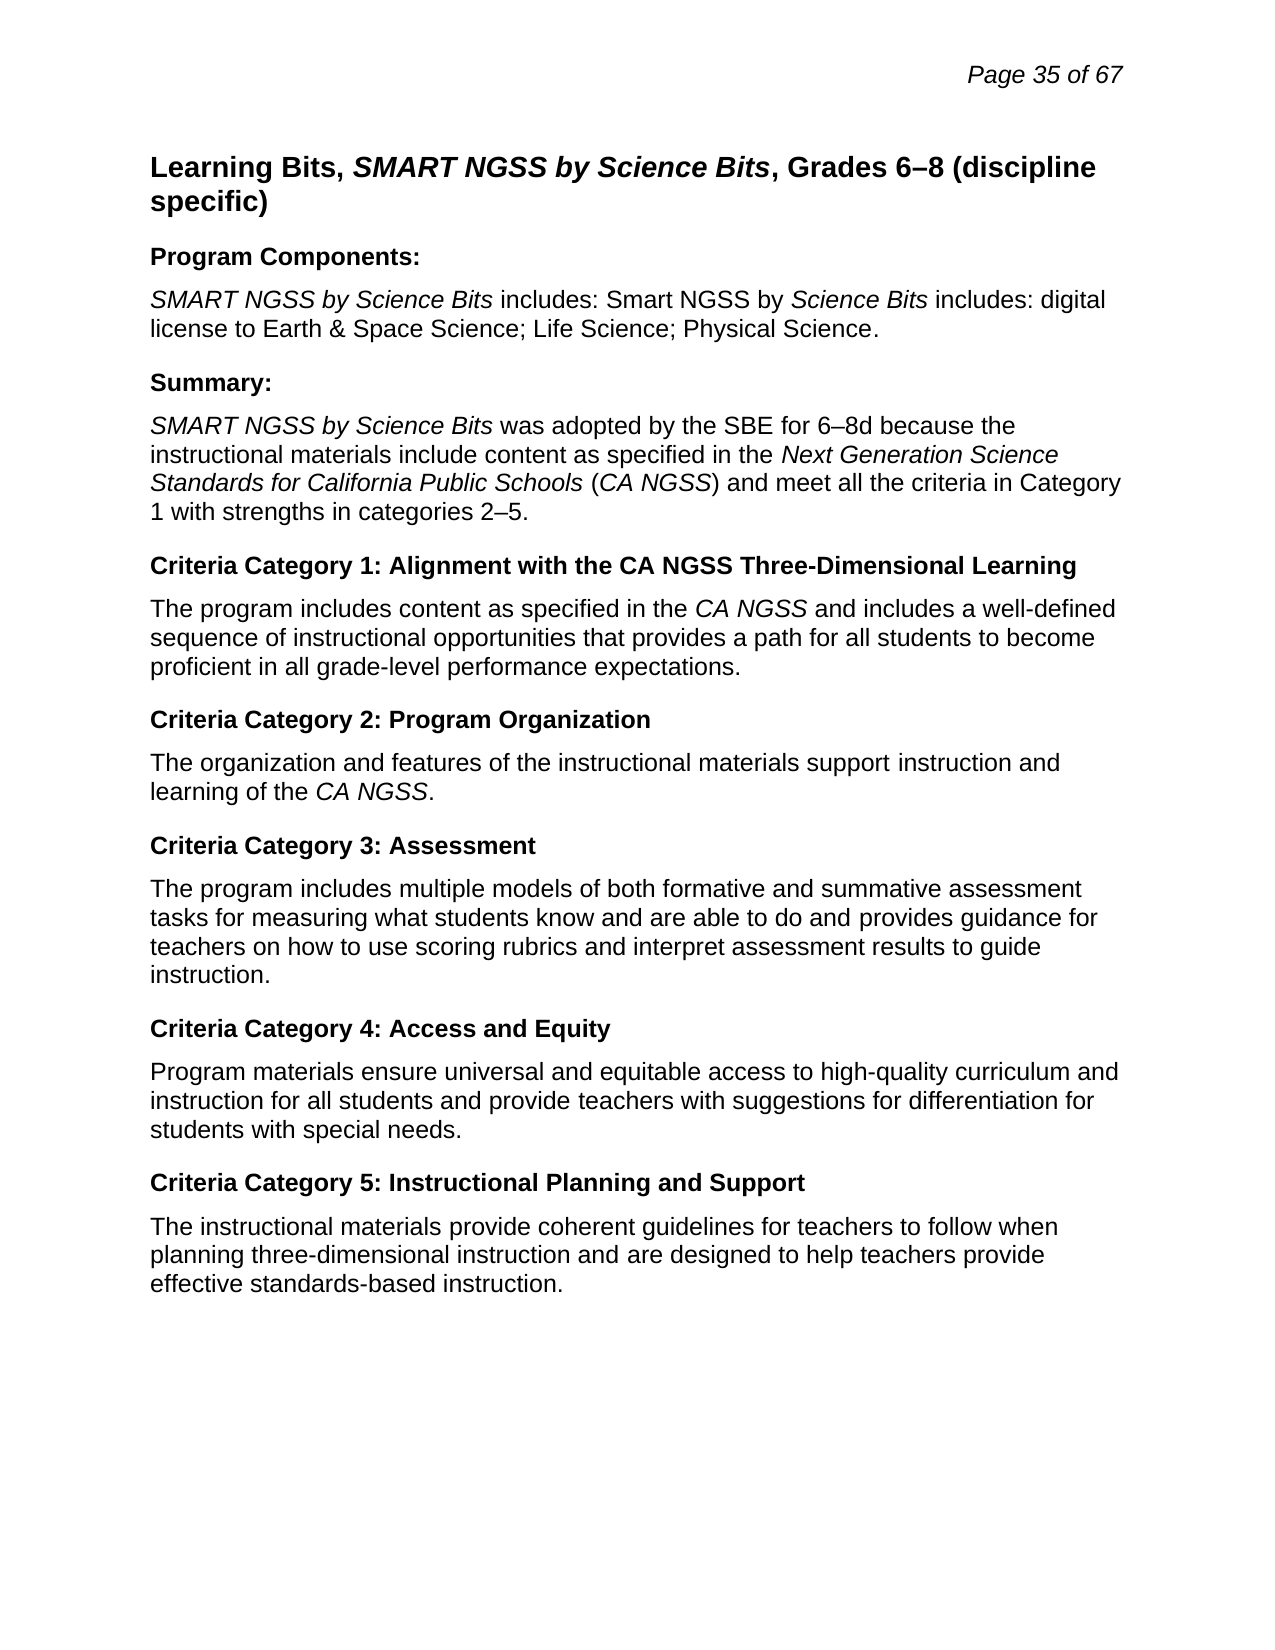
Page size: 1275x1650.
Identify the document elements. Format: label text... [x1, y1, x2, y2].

subtitle Criteria Category 2: Program Organization [150, 705, 1125, 734]
subtitle Program Components: [150, 242, 1125, 271]
subtitle Criteria Category 3: Assessment [150, 831, 1125, 859]
subtitle Criteria Category 5: Instructional Planning and Support [150, 1168, 1125, 1197]
text SMART NGSS by Science Bits was adopted by the SBE for 6–8d because the instructional materials include content as specified in the Next Generation Science Standards for California Public Schools (CA NGSS) and meet all the criteria in Category 1 with strengths in categories 2–5. [150, 411, 1125, 526]
text The program includes multiple models of both formative and summative assessment tasks for measuring what students know and are able to do and provides guidance for teachers on how to use scoring rubrics and interpret assessment results to guide instruction. [150, 874, 1125, 989]
subtitle Summary: [150, 368, 1125, 396]
text Program materials ensure universal and equitable access to high-quality curriculum and instruction for all students and provide teachers with suggestions for differentiation for students with special needs. [150, 1057, 1125, 1143]
subtitle Learning Bits, SMART NGSS by Science Bits, Grades 6–8 (discipline specific) [150, 150, 1125, 217]
text The instructional materials provide coherent guidelines for teachers to follow when planning three-dimensional instruction and are designed to help teachers provide effective standards-based instruction. [150, 1211, 1125, 1298]
text The program includes content as specified in the CA NGSS and includes a well-defined sequence of instructional opportunities that provides a path for all students to become proficient in all grade-level performance expectations. [150, 594, 1125, 680]
text The organization and features of the instructional materials support instruction and learning of the CA NGSS. [150, 748, 1125, 806]
text SMART NGSS by Science Bits includes: Smart NGSS by Science Bits includes: digital license to Earth & Space Science; Life Science; Physical Science. [150, 285, 1125, 343]
subtitle Criteria Category 4: Access and Equity [150, 1014, 1125, 1043]
subtitle Criteria Category 1: Alignment with the CA NGSS Three-Dimensional Learning [150, 551, 1125, 579]
